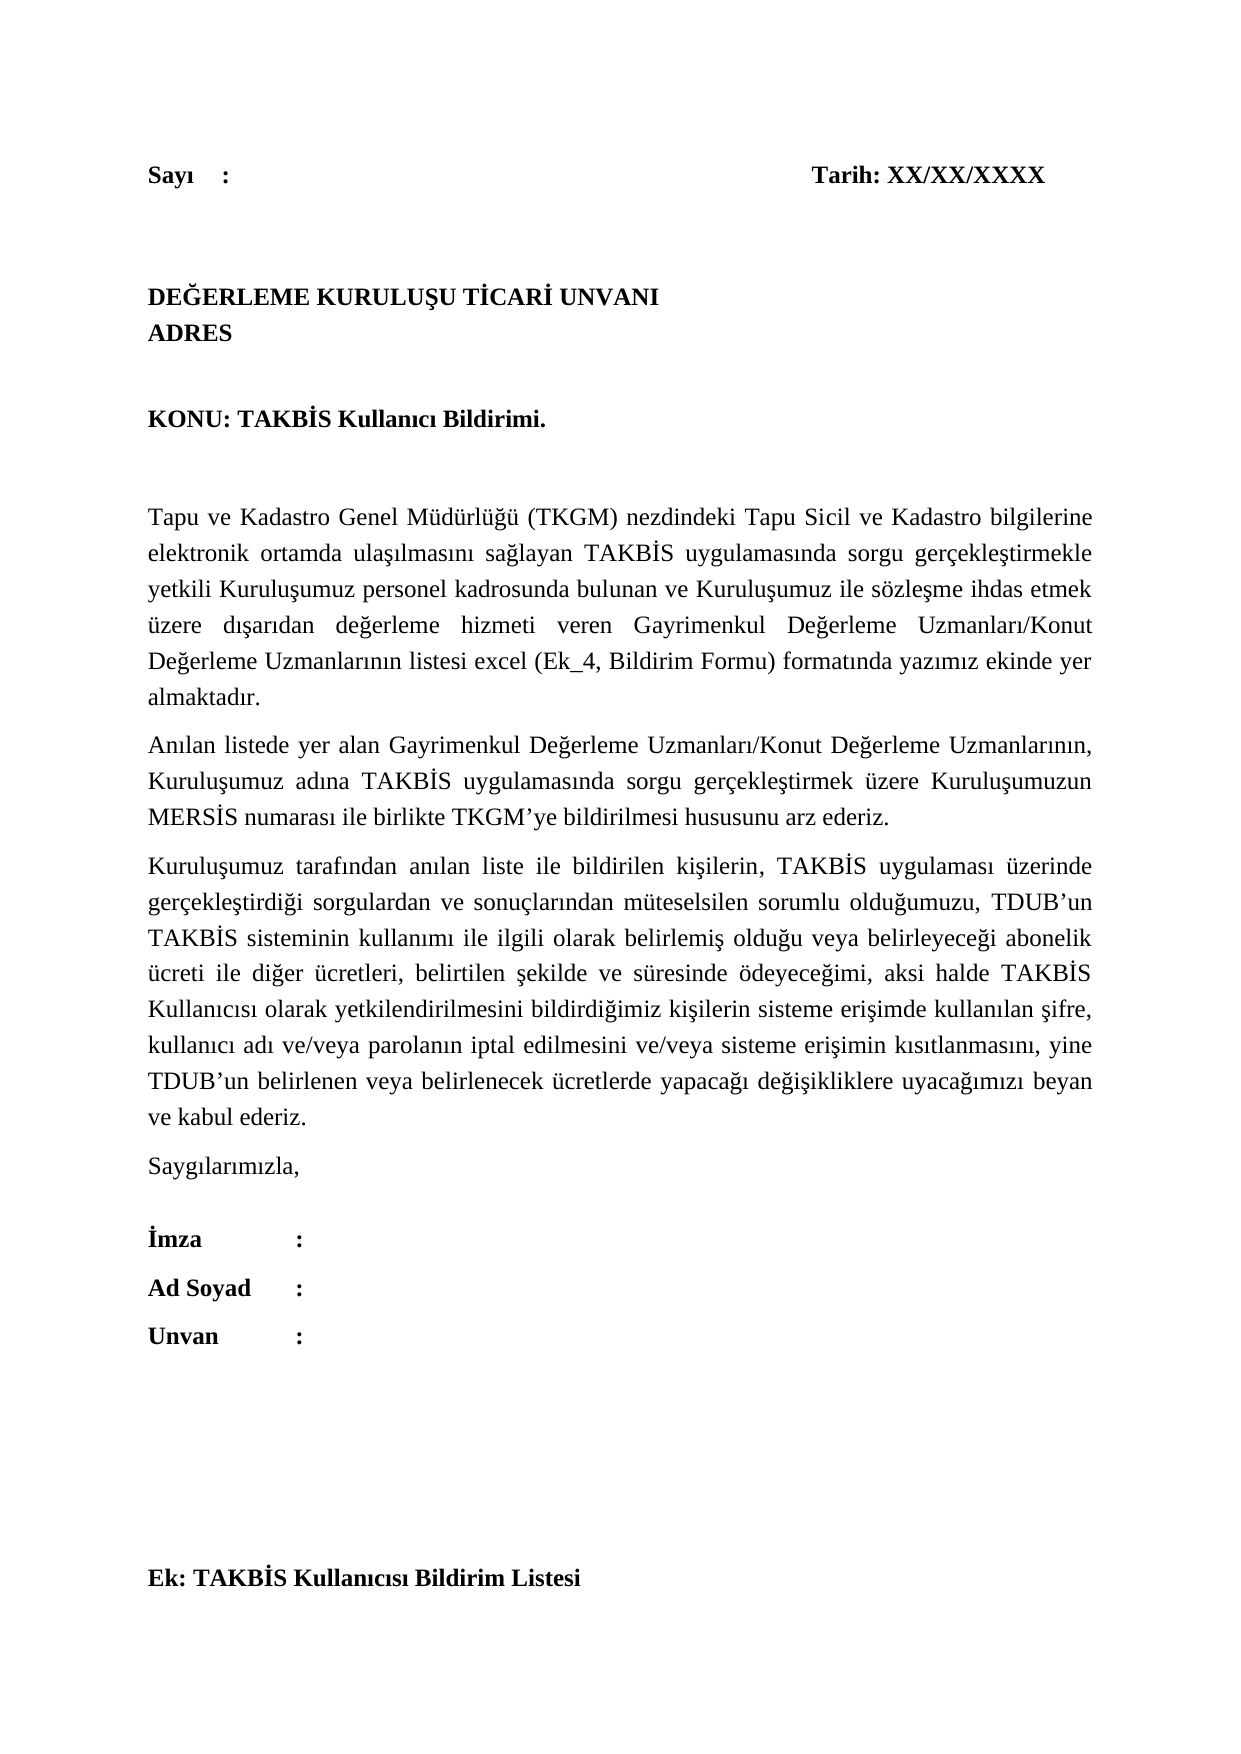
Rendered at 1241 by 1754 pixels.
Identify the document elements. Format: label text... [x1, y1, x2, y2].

text ADRES [148, 318, 1093, 347]
text KONU: TAKBİS Kullanıcı Bildirimi. [148, 404, 1093, 433]
text Sayı : Tarih: XX/XX/XXXX [148, 160, 1093, 189]
text Saygılarımızla, [148, 1151, 1093, 1179]
text Anılan listede yer alan Gayrimenkul Değerleme Uzmanları/Konut Değerleme Uzmanlarının, Kuruluşumuz adına TAKBİS uygulamasında sorgu gerçekleştirmek üzere Kuruluşumuzun MERSİS numarası ile birlikte TKGM’ye bildirilmesi hususunu arz ederiz. [148, 730, 1093, 831]
text Ad Soyad : [148, 1273, 1093, 1301]
text Tapu ve Kadastro Genel Müdürlüğü (TKGM) nezdindeki Tapu Sicil ve Kadastro bilgilerine elektronik ortamda ulaşılmasını sağlayan TAKBİS uygulamasında sorgu gerçekleştirmekle yetkili Kuruluşumuz personel kadrosunda bulunan ve Kuruluşumuz ile sözleşme ihdas etmek üzere dışarıdan değerleme hizmeti veren Gayrimenkul Değerleme Uzmanları/Konut Değerleme Uzmanlarının listesi excel (Ek_4, Bildirim Formu) formatında yazımız ekinde yer almaktadır. [148, 502, 1093, 711]
text DEĞERLEME KURULUŞU TİCARİ UNVANI [148, 282, 1093, 311]
text Kuruluşumuz tarafından anılan liste ile bildirilen kişilerin, TAKBİS uygulaması üzerinde gerçekleştirdiği sorgulardan ve sonuçlarından müteselsilen sorumlu olduğumuzu, TDUB’un TAKBİS sisteminin kullanımı ile ilgili olarak belirlemiş olduğu veya belirleyeceği abonelik ücreti ile diğer ücretleri, belirtilen şekilde ve süresinde ödeyeceğimi, aksi halde TAKBİS Kullanıcısı olarak yetkilendirilmesini bildirdiğimiz kişilerin sisteme erişimde kullanılan şifre, kullanıcı adı ve/veya parolanın iptal edilmesini ve/veya sisteme erişimin kısıtlanmasını, yine TDUB’un belirlenen veya belirlenecek ücretlerde yapacağı değişikliklere uyacağımızı beyan ve kabul ederiz. [148, 851, 1093, 1131]
text İmza : [148, 1224, 1093, 1253]
text Unvan : [148, 1321, 1093, 1350]
text Ek: TAKBİS Kullanıcısı Bildirim Listesi [148, 1563, 1093, 1592]
